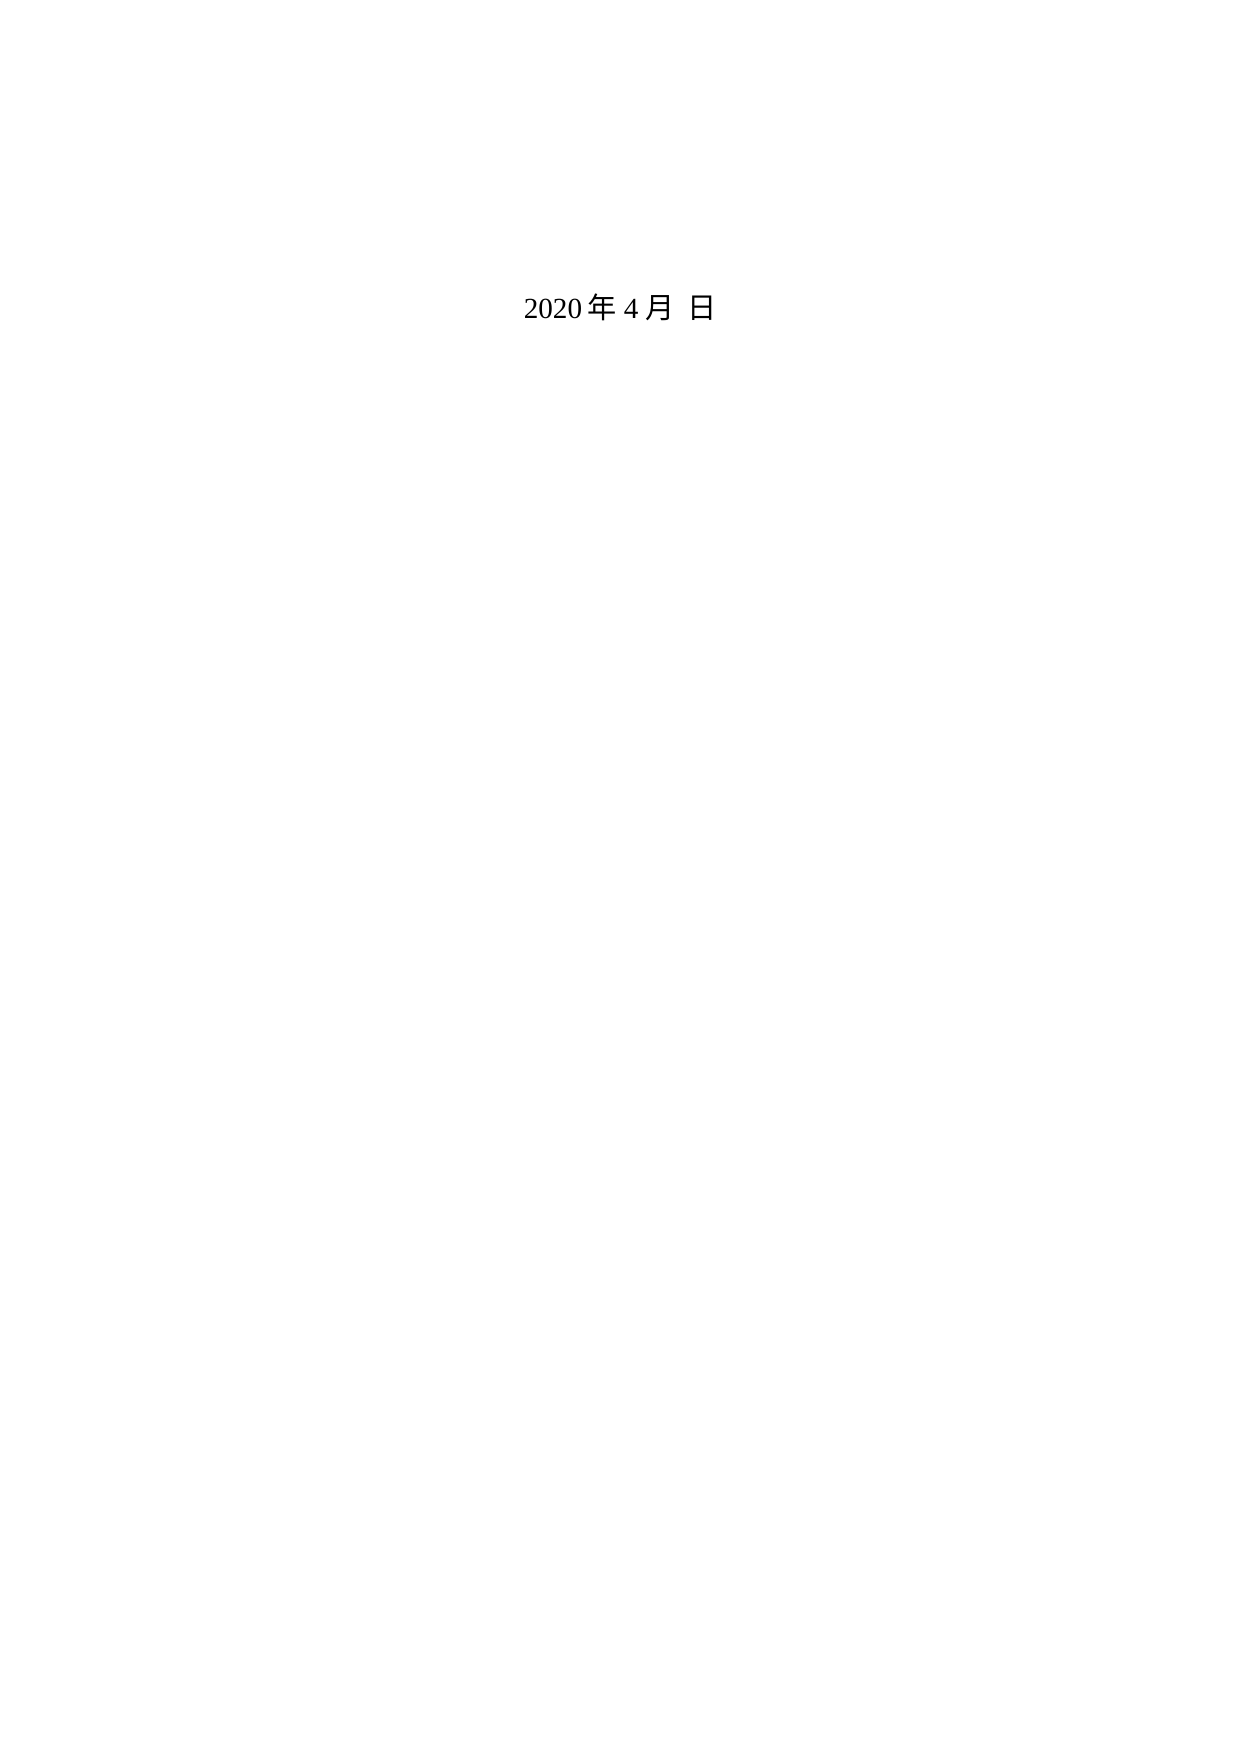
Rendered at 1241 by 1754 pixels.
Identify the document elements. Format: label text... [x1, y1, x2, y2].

text 2020年 4 月 日 [187, 283, 1053, 327]
